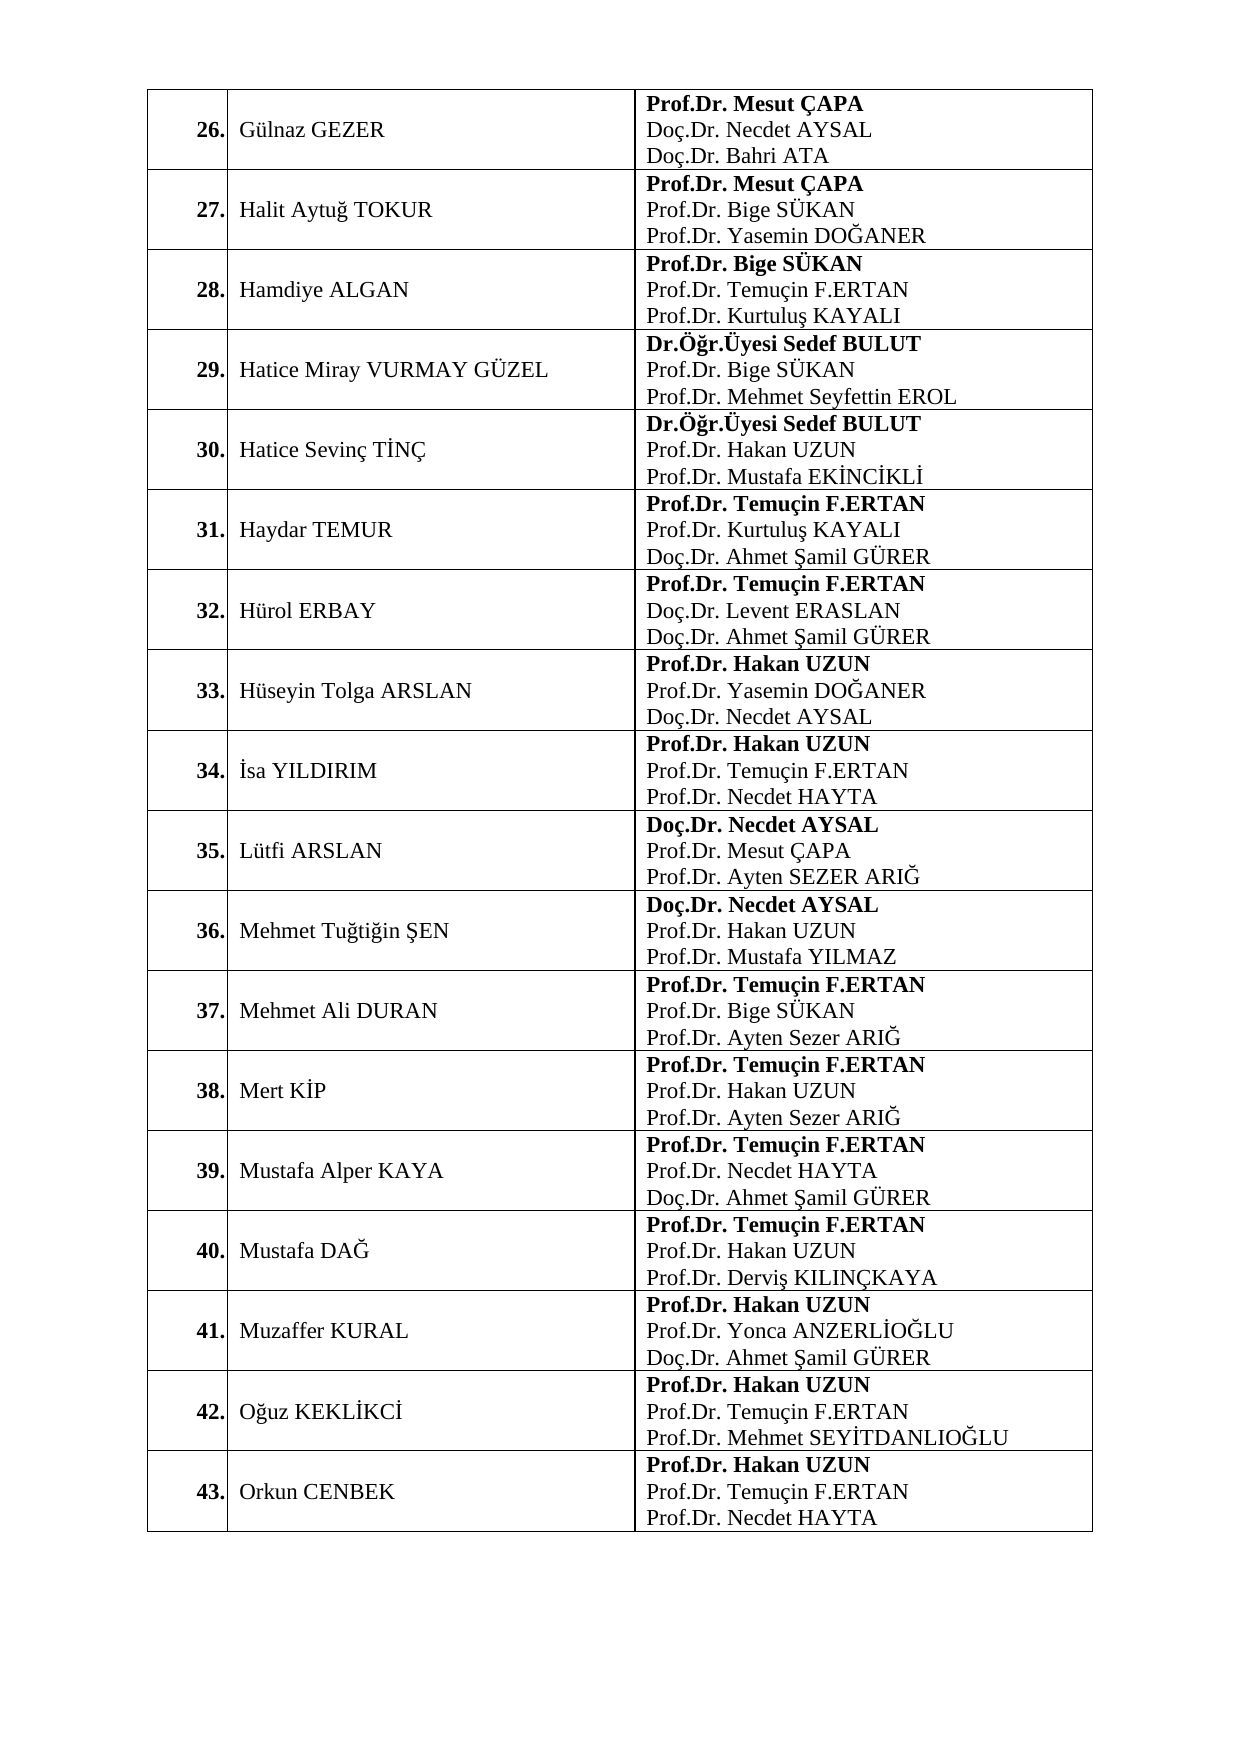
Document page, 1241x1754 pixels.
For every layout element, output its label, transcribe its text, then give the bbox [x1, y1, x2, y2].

table_cell Mehmet Ali DURAN [228, 971, 634, 1050]
table_cell Prof.Dr. Temuçin F.ERTAN Prof.Dr. Bige SÜKAN Prof.Dr. Ayten Sezer ARIĞ [636, 971, 1092, 1050]
table_cell Hatice Miray VURMAY GÜZEL [228, 330, 634, 409]
table_cell Prof.Dr. Temuçin F.ERTAN Prof.Dr. Necdet HAYTA Doç.Dr. Ahmet Şamil GÜRER [636, 1131, 1092, 1210]
table_cell Prof.Dr. Hakan UZUN Prof.Dr. Temuçin F.ERTAN Prof.Dr. Mehmet SEYİTDANLIOĞLU [636, 1371, 1092, 1450]
table_cell [148, 1451, 227, 1531]
table_cell [148, 971, 227, 1050]
table_cell [148, 570, 227, 649]
table_cell Prof.Dr. Hakan UZUN Prof.Dr. Yonca ANZERLİOĞLU Doç.Dr. Ahmet Şamil GÜRER [636, 1291, 1092, 1370]
table_cell Prof.Dr. Mesut ÇAPA Doç.Dr. Necdet AYSAL Doç.Dr. Bahri ATA [636, 90, 1092, 169]
table_cell İsa YILDIRIM [228, 731, 634, 809]
table_cell Lütfi ARSLAN [228, 811, 634, 890]
table_cell [148, 330, 227, 409]
table_cell Haydar TEMUR [228, 490, 634, 569]
table_cell Hamdiye ALGAN [228, 250, 634, 329]
table_cell [148, 170, 227, 249]
table_cell Hürol ERBAY [228, 570, 634, 649]
table_cell [148, 410, 227, 489]
table_cell Mustafa DAĞ [228, 1211, 634, 1290]
table_cell Halit Aytuğ TOKUR [228, 170, 634, 249]
table_cell Muzaffer KURAL [228, 1291, 634, 1370]
table_cell Doç.Dr. Necdet AYSAL Prof.Dr. Hakan UZUN Prof.Dr. Mustafa YILMAZ [636, 891, 1092, 970]
table_cell [148, 90, 227, 169]
table_cell Doç.Dr. Necdet AYSAL Prof.Dr. Mesut ÇAPA Prof.Dr. Ayten SEZER ARIĞ [636, 811, 1092, 890]
table_cell [148, 891, 227, 970]
table_cell Prof.Dr. Hakan UZUN Prof.Dr. Temuçin F.ERTAN Prof.Dr. Necdet HAYTA [636, 1451, 1092, 1531]
table_cell [148, 250, 227, 329]
table_cell [148, 1051, 227, 1130]
table_cell Mustafa Alper KAYA [228, 1131, 634, 1210]
table_cell [148, 1371, 227, 1450]
table_cell Dr.Öğr.Üyesi Sedef BULUT Prof.Dr. Bige SÜKAN Prof.Dr. Mehmet Seyfettin EROL [636, 330, 1092, 409]
table_cell [148, 1291, 227, 1370]
table_cell Prof.Dr. Temuçin F.ERTAN Prof.Dr. Kurtuluş KAYALI Doç.Dr. Ahmet Şamil GÜRER [636, 490, 1092, 569]
table_cell Prof.Dr. Mesut ÇAPA Prof.Dr. Bige SÜKAN Prof.Dr. Yasemin DOĞANER [636, 170, 1092, 249]
table_cell Gülnaz GEZER [228, 90, 634, 169]
table_cell Prof.Dr. Temuçin F.ERTAN Prof.Dr. Hakan UZUN Prof.Dr. Derviş KILINÇKAYA [636, 1211, 1092, 1290]
table_cell Orkun CENBEK [228, 1451, 634, 1531]
table_cell Hatice Sevinç TİNÇ [228, 410, 634, 489]
table_cell [148, 1131, 227, 1210]
table_cell Prof.Dr. Hakan UZUN Prof.Dr. Temuçin F.ERTAN Prof.Dr. Necdet HAYTA [636, 731, 1092, 809]
table_cell [148, 490, 227, 569]
table_cell Prof.Dr. Temuçin F.ERTAN Prof.Dr. Hakan UZUN Prof.Dr. Ayten Sezer ARIĞ [636, 1051, 1092, 1130]
table_cell Prof.Dr. Bige SÜKAN Prof.Dr. Temuçin F.ERTAN Prof.Dr. Kurtuluş KAYALI [636, 250, 1092, 329]
table_cell Prof.Dr. Hakan UZUN Prof.Dr. Yasemin DOĞANER Doç.Dr. Necdet AYSAL [636, 650, 1092, 729]
table_cell [148, 1211, 227, 1290]
table_cell [148, 811, 227, 890]
table_cell Mehmet Tuğtiğin ŞEN [228, 891, 634, 970]
table_cell Prof.Dr. Temuçin F.ERTAN Doç.Dr. Levent ERASLAN Doç.Dr. Ahmet Şamil GÜRER [636, 570, 1092, 649]
table_cell Hüseyin Tolga ARSLAN [228, 650, 634, 729]
table_cell Oğuz KEKLİKCİ [228, 1371, 634, 1450]
table_cell [148, 650, 227, 729]
table_cell Mert KİP [228, 1051, 634, 1130]
table_cell [148, 731, 227, 809]
table_cell Dr.Öğr.Üyesi Sedef BULUT Prof.Dr. Hakan UZUN Prof.Dr. Mustafa EKİNCİKLİ [636, 410, 1092, 489]
